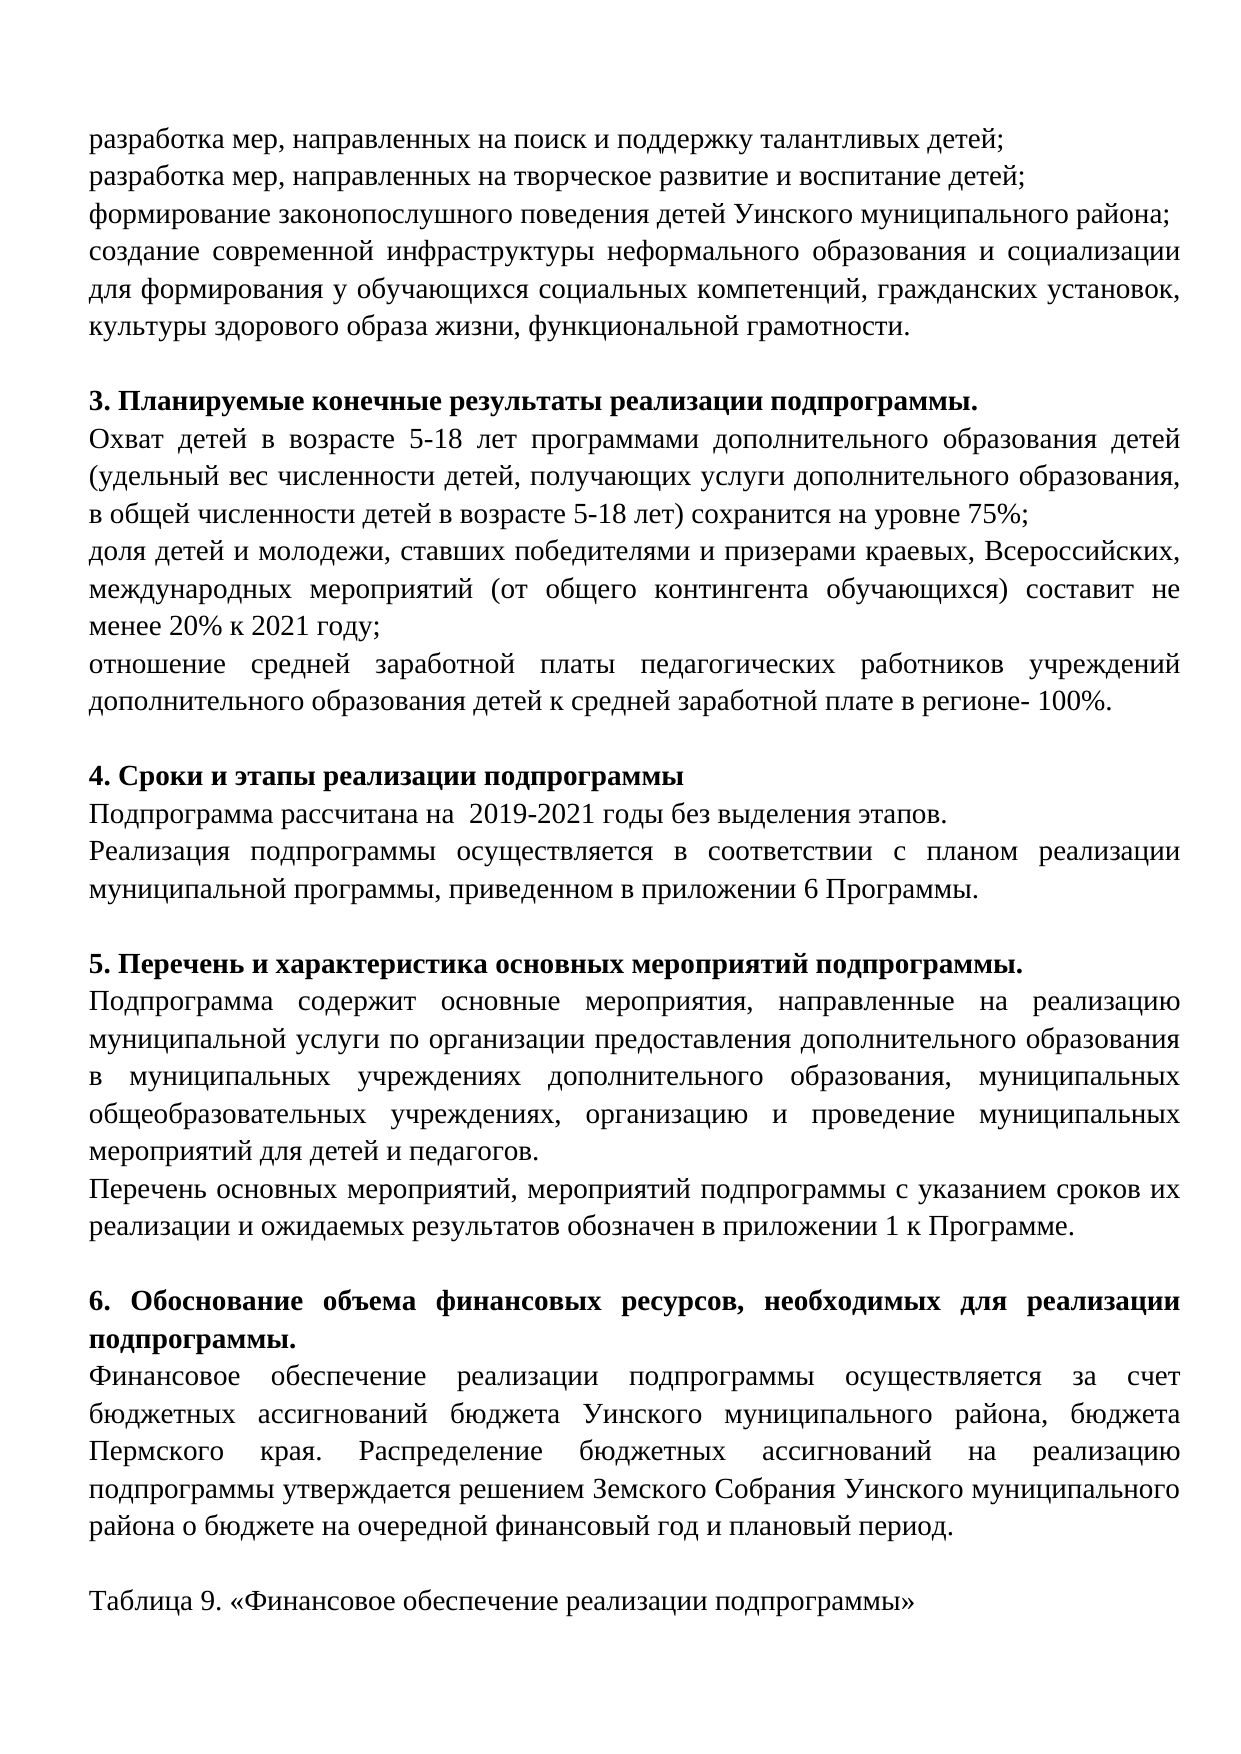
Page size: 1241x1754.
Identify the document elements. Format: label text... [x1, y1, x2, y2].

text доля детей и молодежи, ставших победителями и призерами краевых, Всероссийских, международных мероприятий (от общего контингента обучающихся) составит не менее 20% к 2021 году; [89, 531, 1181, 643]
text создание современной инфраструктуры неформального образования и социализации для формирования у обучающихся социальных компетенций, гражданских установок, культуры здорового образа жизни, функциональной грамотности. [89, 231, 1181, 343]
text 4. Сроки и этапы реализации подпрограммы [89, 756, 1181, 793]
text Финансовое обеспечение реализации подпрограммы осуществляется за счет бюджетных ассигнований бюджета Уинского муниципального района, бюджета Пермского края. Распределение бюджетных ассигнований на реализацию подпрограммы утверждается решением Земского Собрания Уинского муниципального района о бюджете на очередной финансовый год и плановый период. [89, 1356, 1181, 1543]
text Подпрограмма рассчитана на 2019-2021 годы без выделения этапов. [89, 793, 1181, 831]
text разработка мер, направленных на поиск и поддержку талантливых детей; [89, 118, 1181, 156]
text Подпрограмма содержит основные мероприятия, направленные на реализацию муниципальной услуги по организации предоставления дополнительного образования в муниципальных учреждениях дополнительного образования, муниципальных общеобразовательных учреждениях, организацию и проведение муниципальных мероприятий для детей и педагогов. [89, 981, 1181, 1168]
text Реализация подпрограммы осуществляется в соответствии с планом реализации муниципальной программы, приведенном в приложении 6 Программы. [89, 831, 1181, 906]
text Таблица 9. «Финансовое обеспечение реализации подпрограммы» [89, 1581, 1181, 1618]
text Перечень основных мероприятий, мероприятий подпрограммы с указанием сроков их реализации и ожидаемых результатов обозначен в приложении 1 к Программе. [89, 1168, 1181, 1243]
text 6. Обоснование объема финансовых ресурсов, необходимых для реализации подпрограммы. [89, 1281, 1181, 1356]
text формирование законопослушного поведения детей Уинского муниципального района; [89, 193, 1181, 231]
text отношение средней заработной платы педагогических работников учреждений дополнительного образования детей к средней заработной плате в регионе- 100%. [89, 643, 1181, 718]
text разработка мер, направленных на творческое развитие и воспитание детей; [89, 156, 1181, 193]
text 5. Перечень и характеристика основных мероприятий подпрограммы. [89, 943, 1181, 981]
text Охват детей в возрасте 5-18 лет программами дополнительного образования детей (удельный вес численности детей, получающих услуги дополнительного образования, в общей численности детей в возрасте 5-18 лет) сохранится на уровне 75%; [89, 418, 1181, 531]
text 3. Планируемые конечные результаты реализации подпрограммы. [89, 381, 1181, 418]
